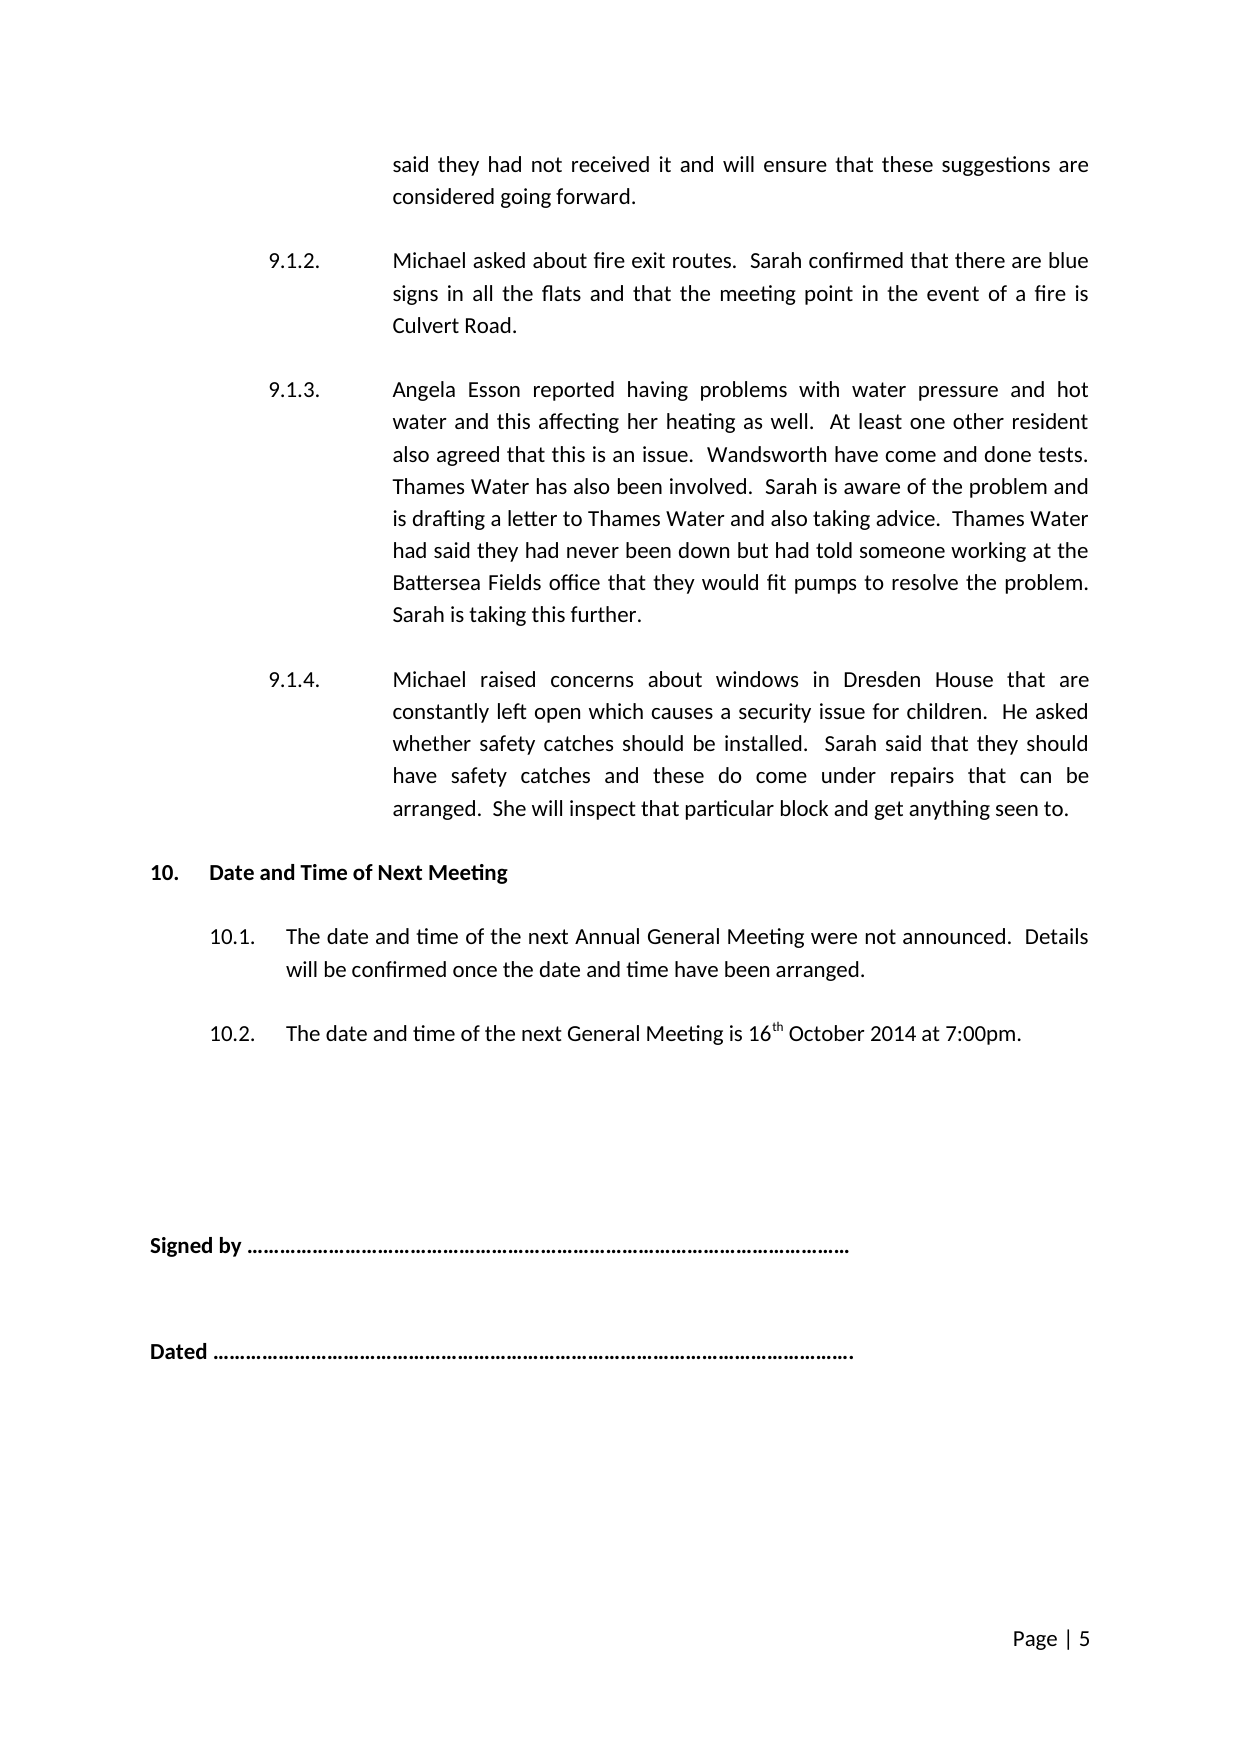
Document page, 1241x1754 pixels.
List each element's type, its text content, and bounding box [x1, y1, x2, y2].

list The date and time of the next General Meeting is 16th October 2014 at 7:00pm. [209, 1019, 1090, 1047]
list Michael asked about fire exit routes. Sarah confirmed that there are blue signs in all the flats and that the meeting point in the event of a fire is Culvert Road. [268, 247, 1090, 339]
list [268, 150, 1090, 210]
list Michael raised concerns about windows in Dresden House that are constantly left open which causes a security issue for children. He asked whether safety catches should be installed. Sarah said that they should have safety catches and these do come under repairs that can be arranged. She will inspect that particular block and get anything seen to. [268, 665, 1090, 822]
text Dated ………………………………………………………………………………………………………. [150, 1337, 1090, 1365]
list Angela Esson reported having problems with water pressure and hot water and this affecting her heating as well. At least one other resident also agreed that this is an issue. Wandsworth have come and done tests. Thames Water has also been involved. Sarah is aware of the problem and is drafting a letter to Thames Water and also taking advice. Thames Water had said they had never been down but had told someone working at the Battersea Fields office that they would fit pumps to resolve the problem. Sarah is taking this further. [268, 375, 1090, 629]
list The date and time of the next Annual General Meeting were not announced. Details will be confirmed once the date and time have been arranged. [209, 922, 1090, 983]
text Signed by ………………………………………………………………………………………………… [150, 1231, 1090, 1259]
list Date and Time of Next Meeting [150, 858, 1090, 886]
